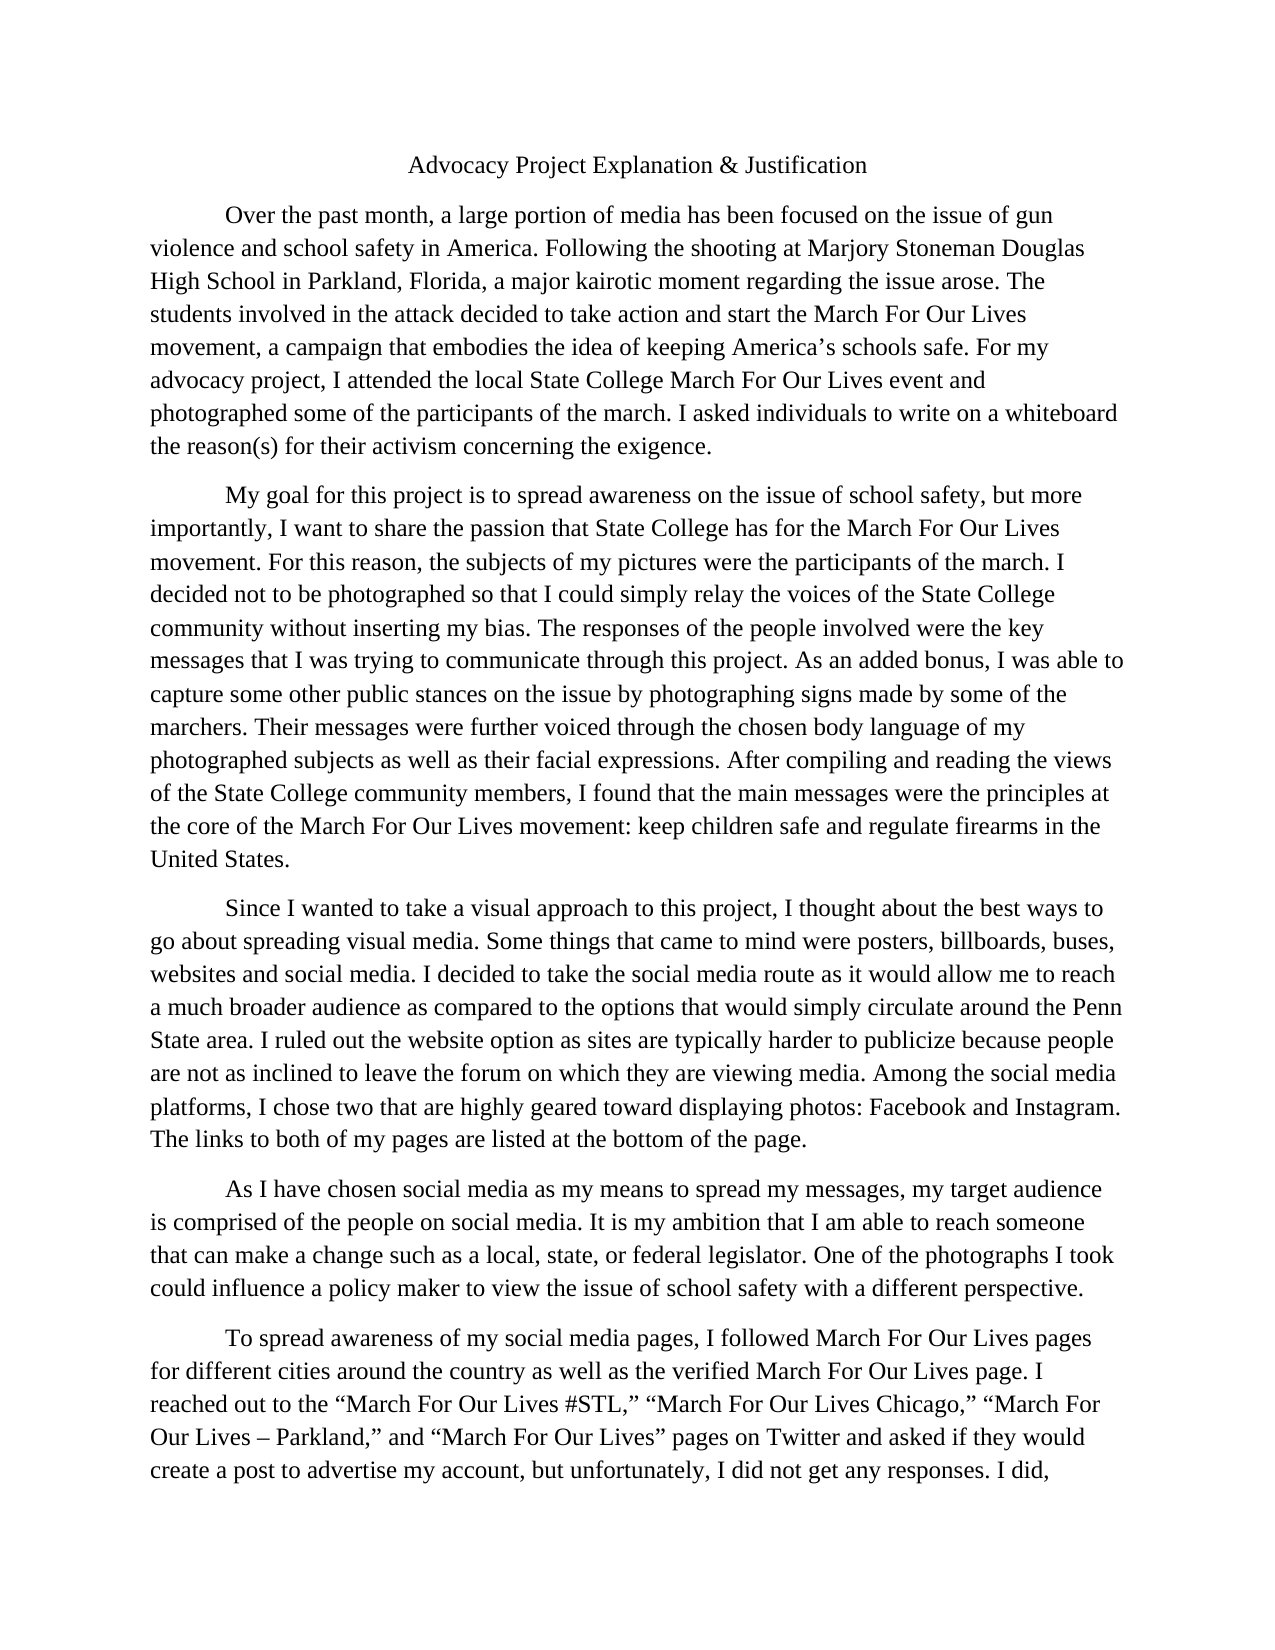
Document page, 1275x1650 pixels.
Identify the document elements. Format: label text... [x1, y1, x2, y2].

text As I have chosen social media as my means to spread my messages, my target audience is comprised of the people on social media. It is my ambition that I am able to reach someone that can make a change such as a local, state, or federal legislator. One of the photographs I took could influence a policy maker to view the issue of school safety with a different perspective. [150, 1174, 1125, 1302]
text Advocacy Project Explanation & Justification [150, 150, 1125, 179]
text Over the past month, a large portion of media has been focused on the issue of gun violence and school safety in America. Following the shooting at Marjory Stoneman Douglas High School in Parkland, Florida, a major kairotic moment regarding the issue arose. The students involved in the attack decided to take action and start the March For Our Lives movement, a campaign that embodies the idea of keeping America’s schools safe. For my advocacy project, I attended the local State College March For Our Lives event and photographed some of the participants of the march. I asked individuals to write on a whiteboard the reason(s) for their activism concerning the exigence. [150, 200, 1125, 459]
text Since I wanted to take a visual approach to this project, I thought about the best ways to go about spreading visual media. Some things that came to mind were posters, billboards, buses, websites and social media. I decided to take the social media route as it would allow me to reach a much broader audience as compared to the options that would simply circulate around the Penn State area. I ruled out the website option as sites are typically harder to publicize because people are not as inclined to leave the forum on which they are viewing media. Among the social media platforms, I chose two that are highly geared toward displaying photos: Facebook and Instagram. The links to both of my pages are listed at the bottom of the page. [150, 893, 1125, 1153]
text My goal for this project is to spread awareness on the issue of school safety, but more importantly, I want to share the passion that State College has for the March For Our Lives movement. For this reason, the subjects of my pictures were the participants of the march. I decided not to be photographed so that I could simply relay the voices of the State College community without inserting my bias. The responses of the people involved were the key messages that I was trying to communicate through this project. As an added bonus, I was able to capture some other public stances on the issue by photographing signs made by some of the marchers. Their messages were further voiced through the chosen body language of my photographed subjects as well as their facial expressions. After compiling and reading the views of the State College community members, I found that the main messages were the principles at the core of the March For Our Lives movement: keep children safe and regulate firearms in the United States. [150, 481, 1125, 872]
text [150, 1323, 1125, 1484]
